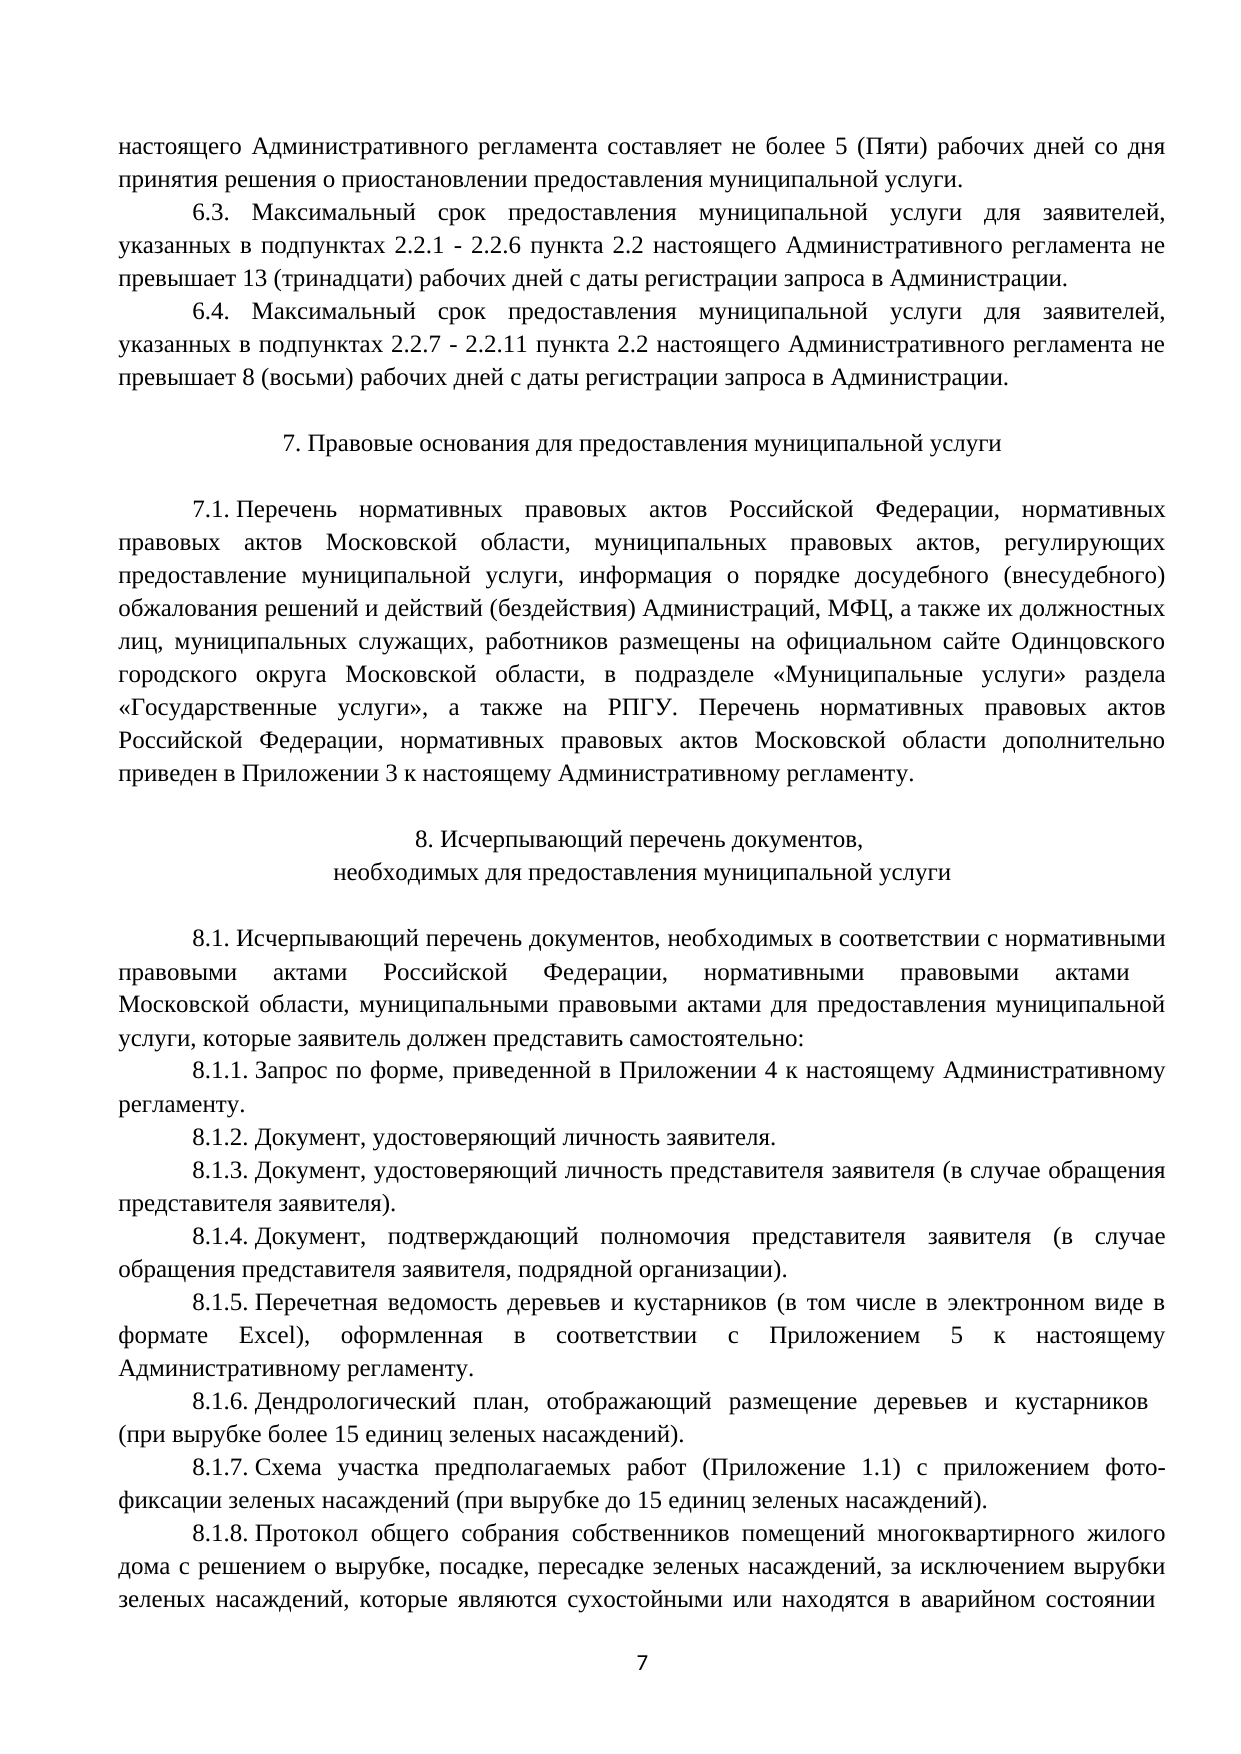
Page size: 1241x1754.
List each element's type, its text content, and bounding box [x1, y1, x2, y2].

list 6.4. Максимальный срок предоставления муниципальной услуги для заявителей, указанных в подпунктах 2.2.7 - 2.2.11 пункта 2.2 настоящего Административного регламента не превышает 8 (восьми) рабочих дней с даты регистрации запроса в Администрации. [118, 296, 1166, 391]
list Дендрологический план, отображающий размещение деревьев и кустарников (при вырубке более 15 единиц зеленых насаждений). [118, 1386, 1166, 1448]
list Документ, удостоверяющий личность заявителя. [118, 1122, 1166, 1150]
list Перечетная ведомость деревьев и кустарников (в том числе в электронном виде в формате Excel), оформленная в соответствии с Приложением 5 к настоящему Административному регламенту. [118, 1287, 1166, 1382]
list 6.3. Максимальный срок предоставления муниципальной услуги для заявителей, указанных в подпунктах 2.2.1 - 2.2.6 пункта 2.2 настоящего Административного регламента не превышает 13 (тринадцати) рабочих дней с даты регистрации запроса в Администрации. [118, 197, 1166, 292]
list Схема участка предполагаемых работ (Приложение 1.1) с приложением фото-фиксации зеленых насаждений (при вырубке до 15 единиц зеленых насаждений). [118, 1452, 1166, 1514]
list Документ, удостоверяющий личность представителя заявителя (в случае обращения представителя заявителя). [118, 1155, 1166, 1216]
list Правовые основания для предоставления муниципальной услуги [118, 428, 1166, 457]
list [118, 1518, 1166, 1613]
list Документ, подтверждающий полномочия представителя заявителя (в случае обращения представителя заявителя, подрядной организации). [118, 1221, 1166, 1282]
list Исчерпывающий перечень документов, необходимых для предоставления муниципальной услуги [118, 824, 1166, 886]
list Перечень нормативных правовых актов Российской Федерации, нормативных правовых актов Московской области, муниципальных правовых актов, регулирующих предоставление муниципальной услуги, информация о порядке досудебного (внесудебного) обжалования решений и действий (бездействия) Администраций, МФЦ, а также их должностных лиц, муниципальных служащих, работников размещены на официальном сайте Одинцовского городского округа Московской области, в подразделе «Муниципальные услуги» раздела «Государственные услуги», а также на РПГУ. Перечень нормативных правовых актов Российской Федерации, нормативных правовых актов Московской области дополнительно приведен в Приложении 3 к настоящему Административному регламенту. [118, 494, 1166, 787]
list Запрос по форме, приведенной в Приложении 4 к настоящему Административному регламенту. [118, 1056, 1166, 1117]
list Исчерпывающий перечень документов, необходимых в соответствии с нормативными правовыми актами Российской Федерации, нормативными правовыми актами Московской области, муниципальными правовыми актами для предоставления муниципальной услуги, которые заявитель должен представить самостоятельно: [118, 923, 1166, 1051]
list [118, 131, 1166, 193]
